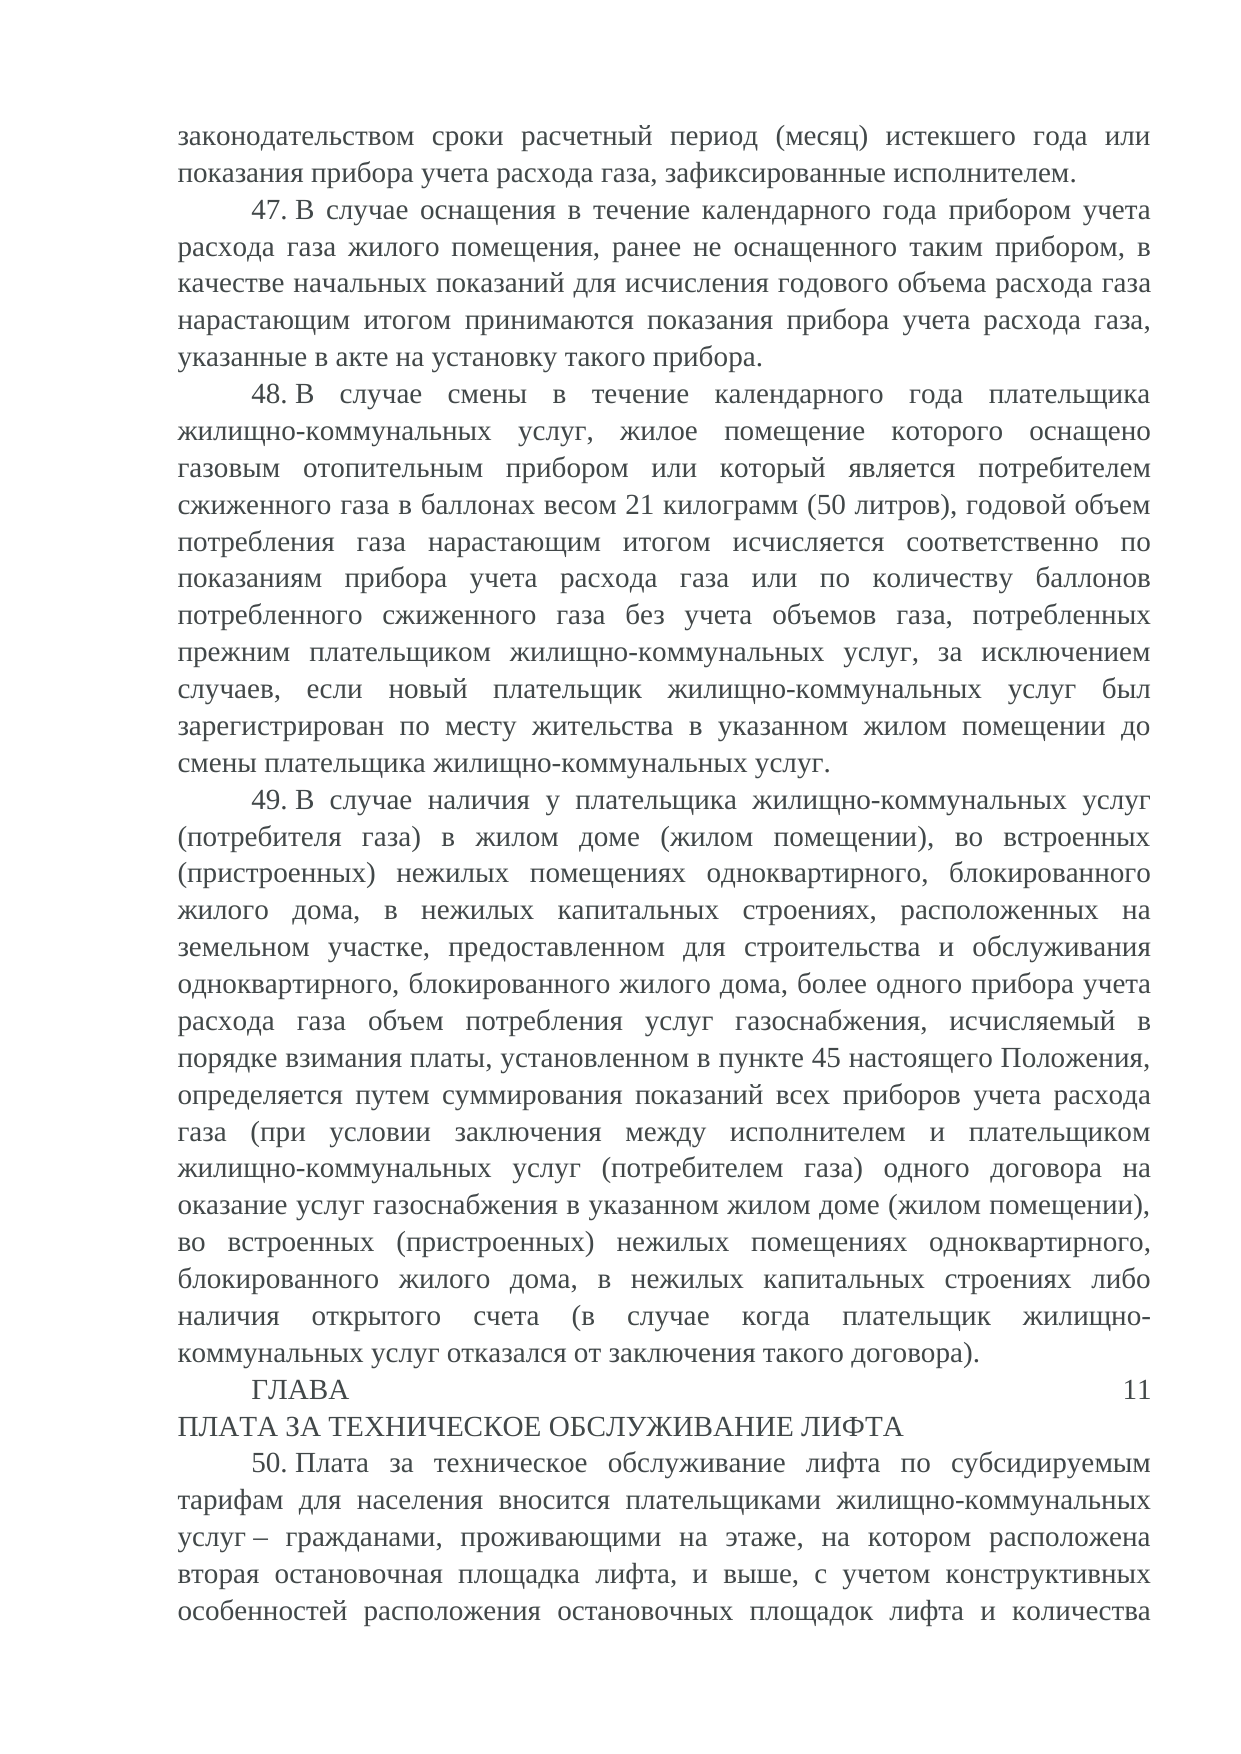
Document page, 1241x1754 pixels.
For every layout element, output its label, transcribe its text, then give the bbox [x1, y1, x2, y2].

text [177, 118, 1152, 188]
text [177, 1446, 1152, 1627]
text 49. В случае наличия у плательщика жилищно-коммунальных услуг (потребителя газа) в жилом доме (жилом помещении), во встроенных (пристроенных) нежилых помещениях одноквартирного, блокированного жилого дома, в нежилых капитальных строениях, расположенных на земельном участке, предоставленном для строительства и обслуживания одноквартирного, блокированного жилого дома, более одного прибора учета расхода газа объем потребления услуг газоснабжения, исчисляемый в порядке взимания платы, установленном в пункте 45 настоящего Положения, определяется путем суммирования показаний всех приборов учета расхода газа (при условии заключения между исполнителем и плательщиком жилищно-коммунальных услуг (потребителем газа) одного договора на оказание услуг газоснабжения в указанном жилом доме (жилом помещении), во встроенных (пристроенных) нежилых помещениях одноквартирного, блокированного жилого дома, в нежилых капитальных строениях либо наличия открытого счета (в случае когда плательщик жилищно-коммунальных услуг отказался от заключения такого договора). [177, 782, 1152, 1368]
text ГЛАВА 11 ПЛАТА ЗА ТЕХНИЧЕСКОЕ ОБСЛУЖИВАНИЕ ЛИФТА [177, 1372, 1152, 1442]
text 47. В случае оснащения в течение календарного года прибором учета расхода газа жилого помещения, ранее не оснащенного таким прибором, в качестве начальных показаний для исчисления годового объема расхода газа нарастающим итогом принимаются показания прибора учета расхода газа, указанные в акте на установку такого прибора. [177, 192, 1152, 373]
text 48. В случае смены в течение календарного года плательщика жилищно-коммунальных услуг, жилое помещение которого оснащено газовым отопительным прибором или который является потребителем сжиженного газа в баллонах весом 21 килограмм (50 литров), годовой объем потребления газа нарастающим итогом исчисляется соответственно по показаниям прибора учета расхода газа или по количеству баллонов потребленного сжиженного газа без учета объемов газа, потребленных прежним плательщиком жилищно-коммунальных услуг, за исключением случаев, если новый плательщик жилищно-коммунальных услуг был зарегистрирован по месту жительства в указанном жилом помещении до смены плательщика жилищно-коммунальных услуг. [177, 376, 1152, 778]
